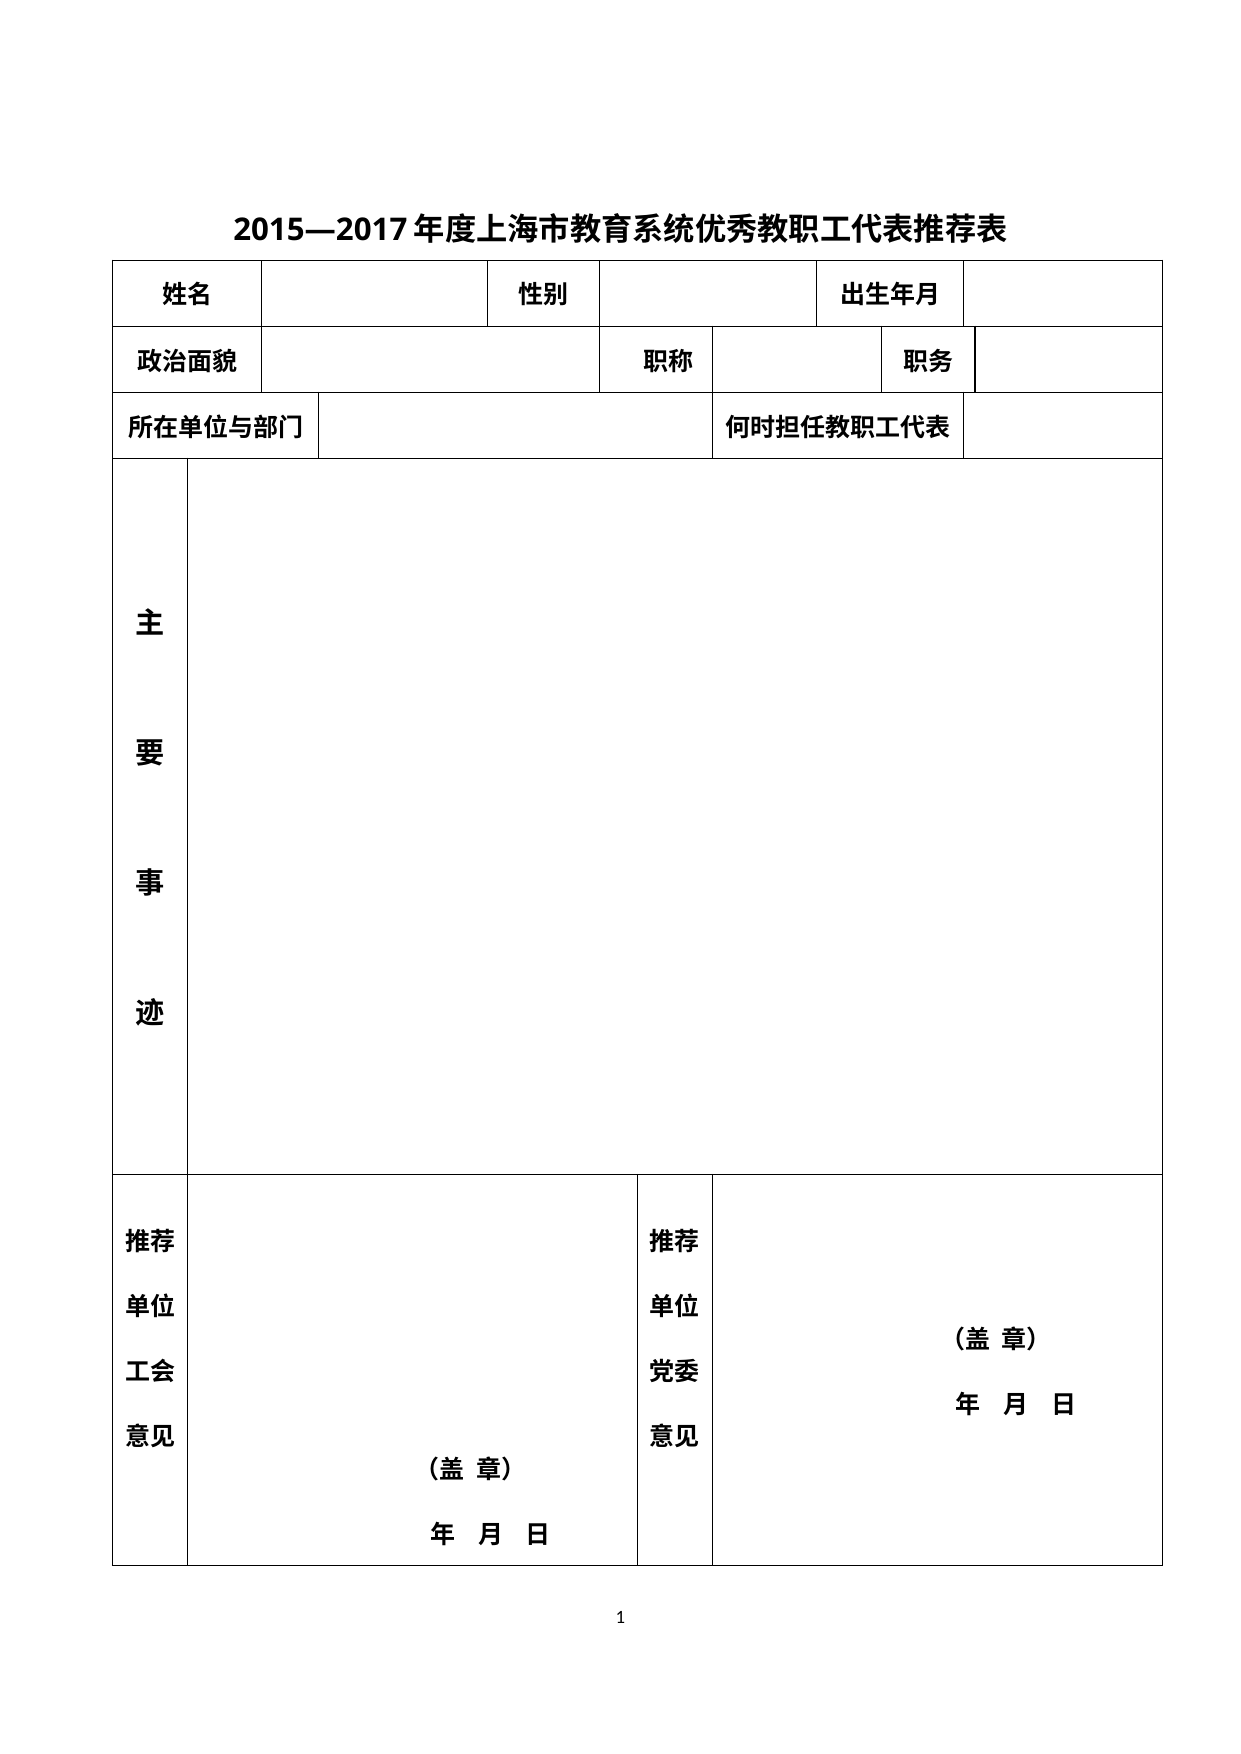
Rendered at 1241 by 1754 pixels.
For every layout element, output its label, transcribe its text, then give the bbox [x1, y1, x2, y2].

table_header 出生年月 [817, 261, 963, 326]
table_cell [713, 327, 881, 392]
table_cell 所在单位与部门 [113, 393, 318, 458]
table_cell 职务 [882, 327, 974, 392]
table_cell 推荐单位党委 意见 [638, 1175, 712, 1565]
text 2015—2017年度上海市教育系统优秀教职工代表推荐表 [187, 194, 1053, 259]
table_header 姓名 [113, 261, 261, 326]
table_header [262, 261, 487, 326]
table_cell 主 要 事 迹 [113, 459, 187, 1174]
table_cell [976, 327, 1162, 392]
table_cell [188, 459, 1162, 1174]
table_header [600, 261, 816, 326]
table_cell [262, 327, 599, 392]
table_header [964, 261, 1162, 326]
table_cell 职称 [600, 327, 712, 392]
table_cell （盖 章） 年 月 日 [188, 1175, 637, 1565]
table_cell 政治面貌 [113, 327, 261, 392]
table_header 性别 [488, 261, 599, 326]
table_cell [319, 393, 712, 458]
table_cell 何时担任教职工代表 [713, 393, 963, 458]
table_cell 推荐单位工会 意见 [113, 1175, 187, 1565]
table_cell [964, 393, 1162, 458]
table_cell （盖 章） 年 月 日 [713, 1175, 1162, 1565]
